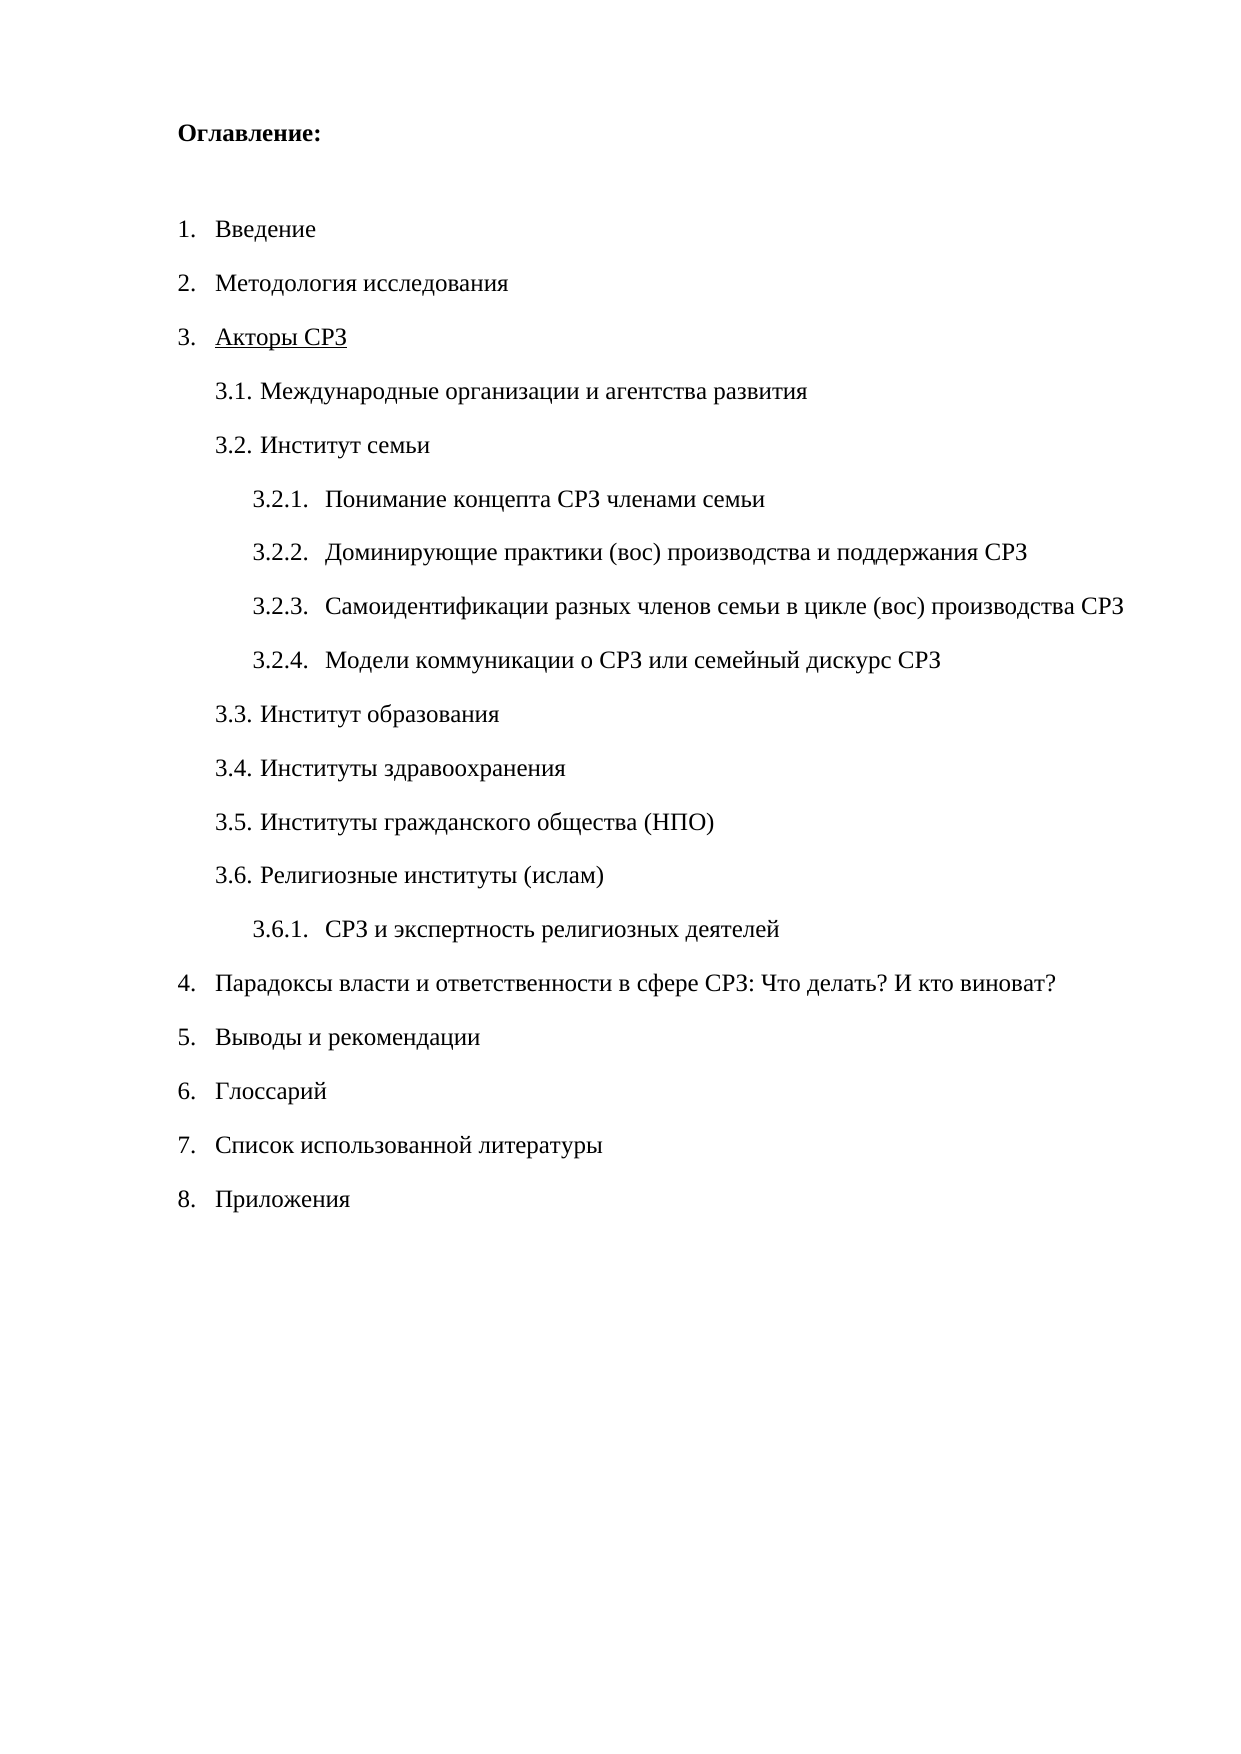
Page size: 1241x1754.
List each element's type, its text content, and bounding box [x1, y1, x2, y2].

list Институты гражданского общества (НПО) [215, 807, 1152, 836]
list Парадоксы власти и ответственности в сфере СРЗ: Что делать? И кто виноват? [177, 968, 1152, 997]
list Список использованной литературы [177, 1130, 1152, 1159]
list Доминирующие практики (вос) производства и поддержания СРЗ [252, 537, 1152, 566]
list Акторы СРЗ [177, 322, 1152, 351]
list Институты здравоохранения [215, 753, 1152, 782]
list Выводы и рекомендации [177, 1022, 1152, 1051]
list Методология исследования [177, 268, 1152, 297]
list Международные организации и агентства развития [215, 376, 1152, 405]
list СРЗ и экспертность религиозных деятелей [252, 914, 1152, 943]
list Самоидентификации разных членов семьи в цикле (вос) производства СРЗ [252, 591, 1152, 620]
list Глоссарий [177, 1076, 1152, 1105]
list Институт образования [215, 699, 1152, 728]
list Введение [177, 214, 1152, 243]
list Религиозные институты (ислам) [215, 861, 1152, 889]
text Оглавление: [177, 118, 1152, 147]
list Приложения [177, 1184, 1152, 1212]
list Модели коммуникации о СРЗ или семейный дискурс СРЗ [252, 645, 1152, 674]
list Понимание концепта СРЗ членами семьи [252, 484, 1152, 512]
list Институт семьи [215, 430, 1152, 458]
